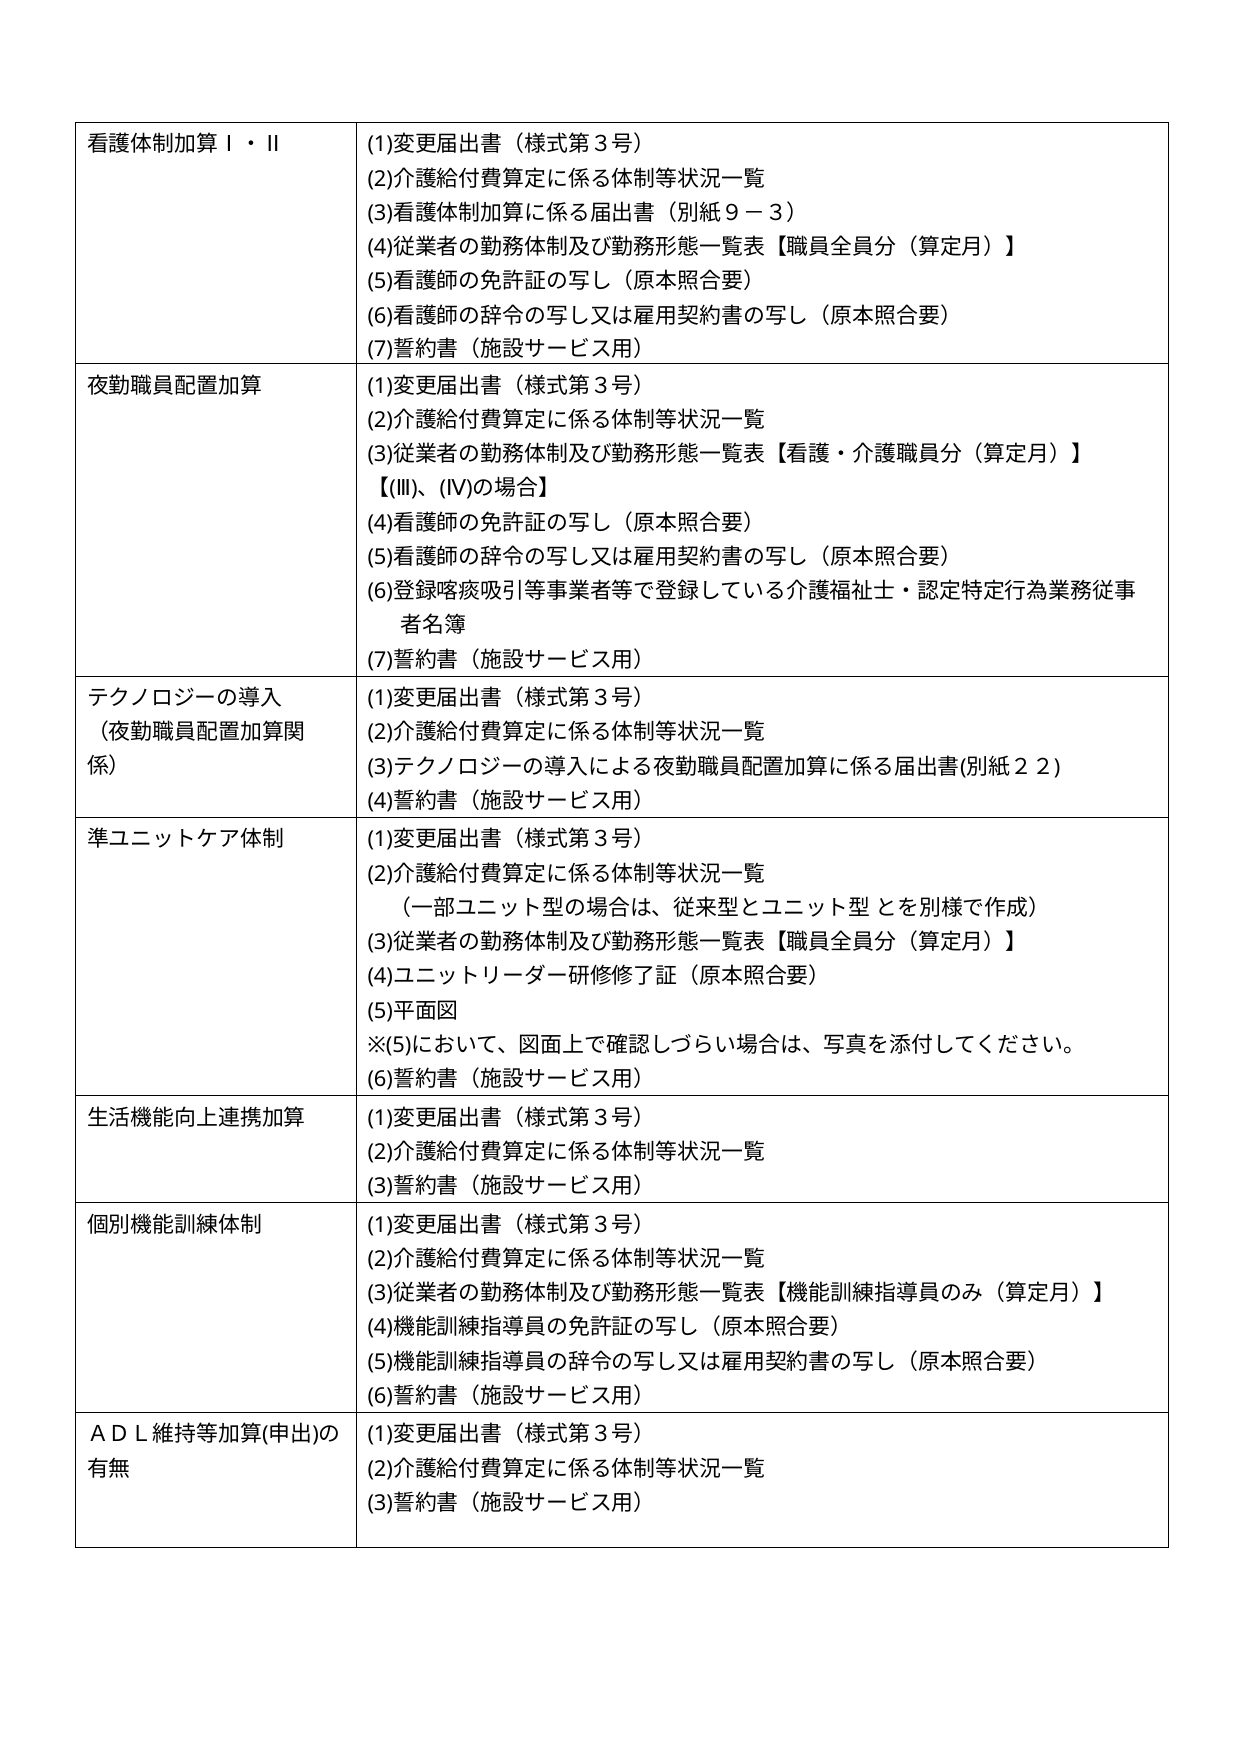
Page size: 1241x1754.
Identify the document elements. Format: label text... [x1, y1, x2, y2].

table_cell テクノロジーの導入 （夜勤職員配置加算関係） [76, 677, 356, 817]
table_cell (1)変更届出書（様式第３号） (2)介護給付費算定に係る体制等状況一覧 (3)従業者の勤務体制及び勤務形態一覧表【看護・介護職員分（算定月）】 【(Ⅲ)、(Ⅳ)の場合】 (4)看護師の免許証の写し（原本照合要） (5)看護師の辞令の写し又は雇用契約書の写し（原本照合要） (6)登録喀痰吸引等事業者等で登録している介護福祉士・認定特定行為業務従事者名簿 (7)誓約書（施設サービス用） [357, 364, 1168, 676]
table_cell (1)変更届出書（様式第３号） (2)介護給付費算定に係る体制等状況一覧 （一部ユニット型の場合は、従来型とユニット型 とを別様で作成） (3)従業者の勤務体制及び勤務形態一覧表【職員全員分（算定月）】 (4)ユニットリーダー研修修了証（原本照合要） (5)平面図 ※(5)において、図面上で確認しづらい場合は、写真を添付してください。 (6)誓約書（施設サービス用） [357, 818, 1168, 1095]
table_cell (1)変更届出書（様式第３号） (2)介護給付費算定に係る体制等状況一覧 (3)従業者の勤務体制及び勤務形態一覧表【機能訓練指導員のみ（算定月）】 (4)機能訓練指導員の免許証の写し（原本照合要） (5)機能訓練指導員の辞令の写し又は雇用契約書の写し（原本照合要） (6)誓約書（施設サービス用） [357, 1203, 1168, 1412]
table_cell (1)変更届出書（様式第３号） (2)介護給付費算定に係る体制等状況一覧 (3)誓約書（施設サービス用） [357, 1096, 1168, 1202]
table_cell 個別機能訓練体制 [76, 1203, 356, 1412]
table_cell 生活機能向上連携加算 [76, 1096, 356, 1202]
table_cell 看護体制加算Ⅰ・Ⅱ [76, 123, 356, 363]
table_cell 夜勤職員配置加算 [76, 364, 356, 676]
table_cell ＡＤＬ維持等加算(申出)の有無 [76, 1413, 356, 1547]
table_cell (1)変更届出書（様式第３号） (2)介護給付費算定に係る体制等状況一覧 (3)テクノロジーの導入による夜勤職員配置加算に係る届出書(別紙２２) (4)誓約書（施設サービス用） [357, 677, 1168, 817]
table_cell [357, 1413, 1168, 1547]
table_cell (1)変更届出書（様式第３号） (2)介護給付費算定に係る体制等状況一覧 (3)看護体制加算に係る届出書（別紙９－３） (4)従業者の勤務体制及び勤務形態一覧表【職員全員分（算定月）】 (5)看護師の免許証の写し（原本照合要） (6)看護師の辞令の写し又は雇用契約書の写し（原本照合要） (7)誓約書（施設サービス用） [357, 123, 1168, 363]
table_cell 準ユニットケア体制 [76, 818, 356, 1095]
